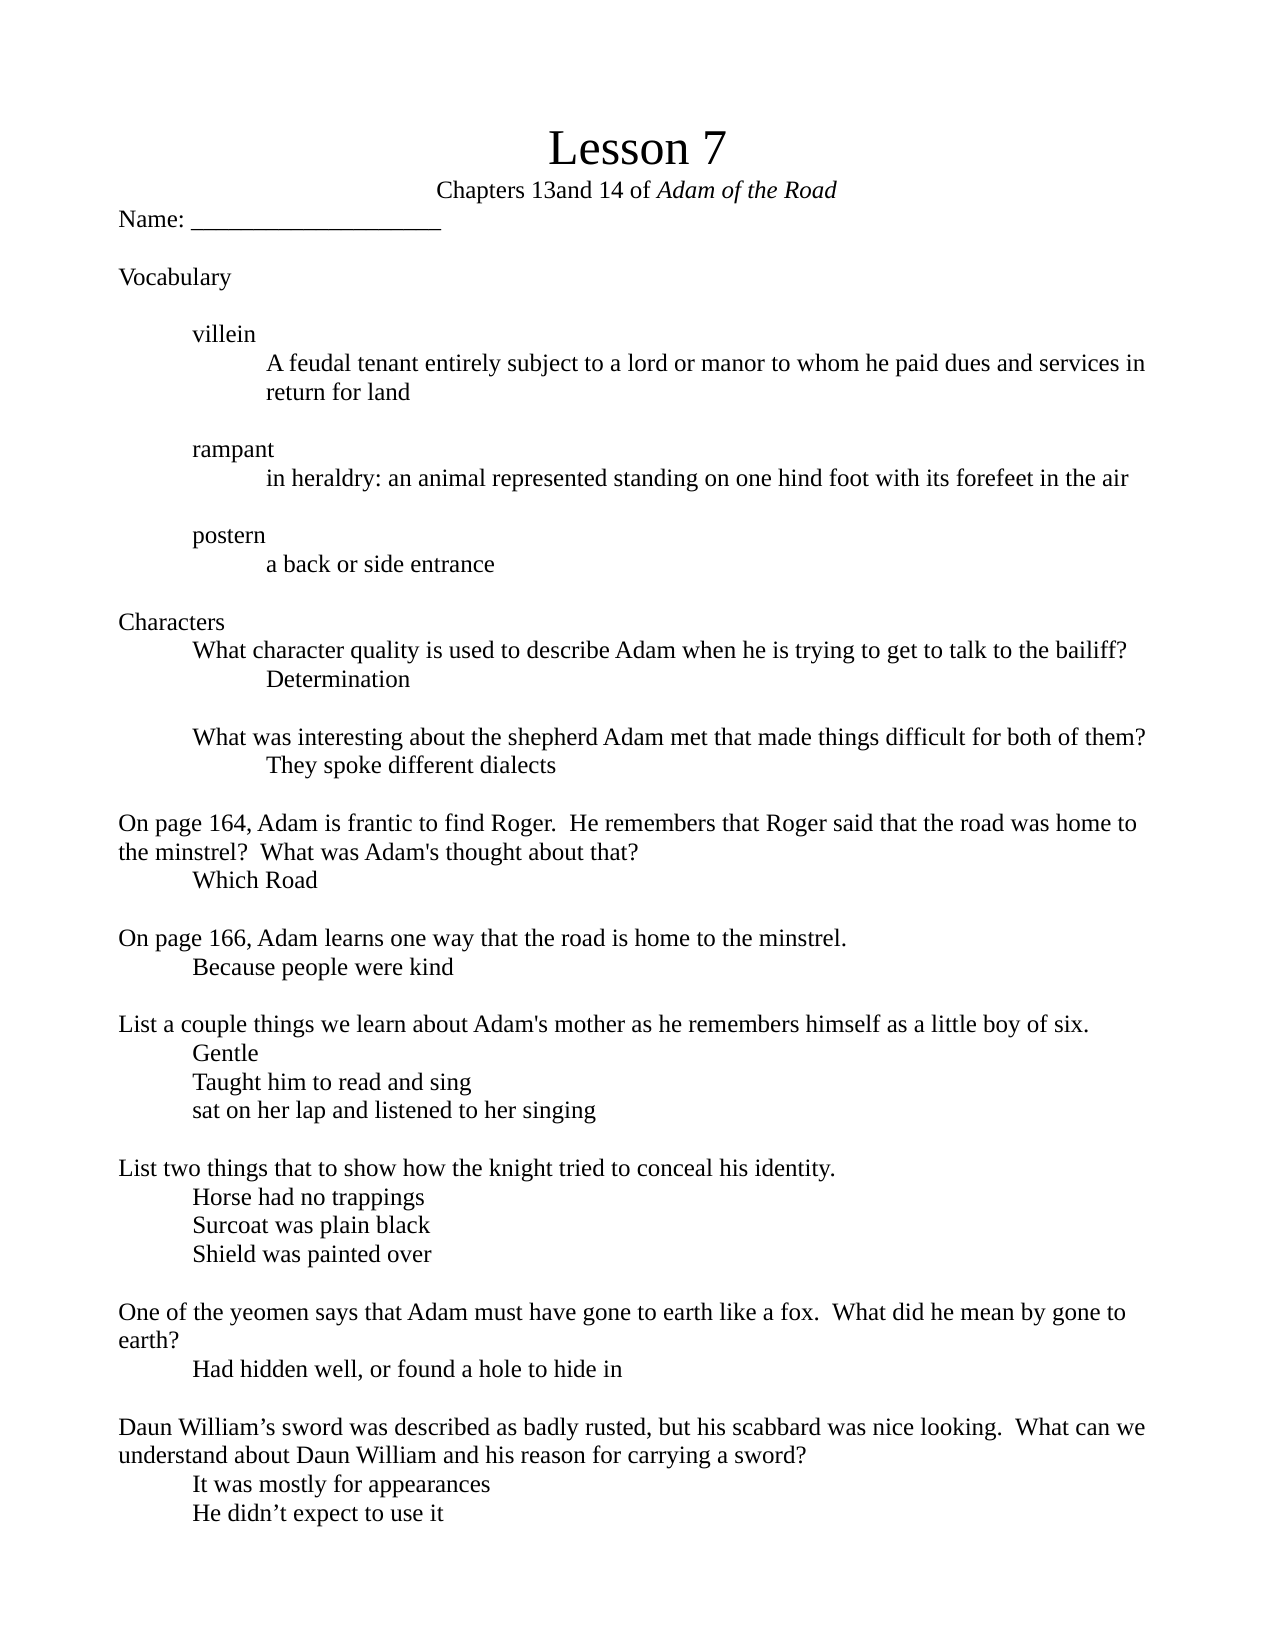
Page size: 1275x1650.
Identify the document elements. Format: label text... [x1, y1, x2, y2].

text List a couple things we learn about Adam's mother as he remembers himself as a little boy of six. [118, 1009, 1157, 1038]
text Had hidden well, or found a hole to hide in [118, 1354, 1157, 1383]
text Surcoat was plain black [118, 1211, 1157, 1239]
text rampant [118, 434, 1157, 463]
text He didn’t expect to use it [118, 1498, 1157, 1527]
text Taught him to read and sing [118, 1067, 1157, 1096]
text One of the yeomen says that Adam must have gone to earth like a fox. What did he mean by gone to earth? [118, 1297, 1157, 1354]
text villein [118, 319, 1157, 348]
text On page 166, Adam learns one way that the road is home to the minstrel. [118, 923, 1157, 952]
text Gentle [118, 1038, 1157, 1067]
text Chapters 13and 14 of Adam of the Road [118, 176, 1157, 204]
text Horse had no trappings [118, 1182, 1157, 1211]
text sat on her lap and listened to her singing [118, 1096, 1157, 1124]
text What character quality is used to describe Adam when he is trying to get to talk to the bailiff? [118, 636, 1157, 664]
text A feudal tenant entirely subject to a lord or manor to whom he paid dues and services in return for land [266, 348, 1157, 406]
text List two things that to show how the knight tried to conceal his identity. [118, 1153, 1157, 1182]
text On page 164, Adam is frantic to find Roger. He remembers that Roger said that the road was home to the minstrel? What was Adam's thought about that? [118, 808, 1157, 866]
text Determination [118, 664, 1157, 693]
text What was interesting about the shepherd Adam met that made things difficult for both of them? [118, 722, 1157, 751]
text They spoke different dialects [118, 751, 1157, 779]
text postern [118, 521, 1157, 549]
text Daun William’s sword was described as badly rusted, but his scabbard was nice looking. What can we understand about Daun William and his reason for carrying a sword? [118, 1412, 1157, 1469]
text in heraldry: an animal represented standing on one hind foot with its forefeet in the air [266, 463, 1157, 492]
text It was mostly for appearances [118, 1469, 1157, 1498]
text Name: ____________________ [118, 204, 1157, 233]
text Because people were kind [118, 952, 1157, 981]
text Vocabulary [118, 262, 1157, 291]
text a back or side entrance [266, 549, 1157, 578]
text Which Road [118, 866, 1157, 894]
text Characters [118, 607, 1157, 636]
text Lesson 7 [118, 118, 1157, 176]
text Shield was painted over [118, 1239, 1157, 1268]
